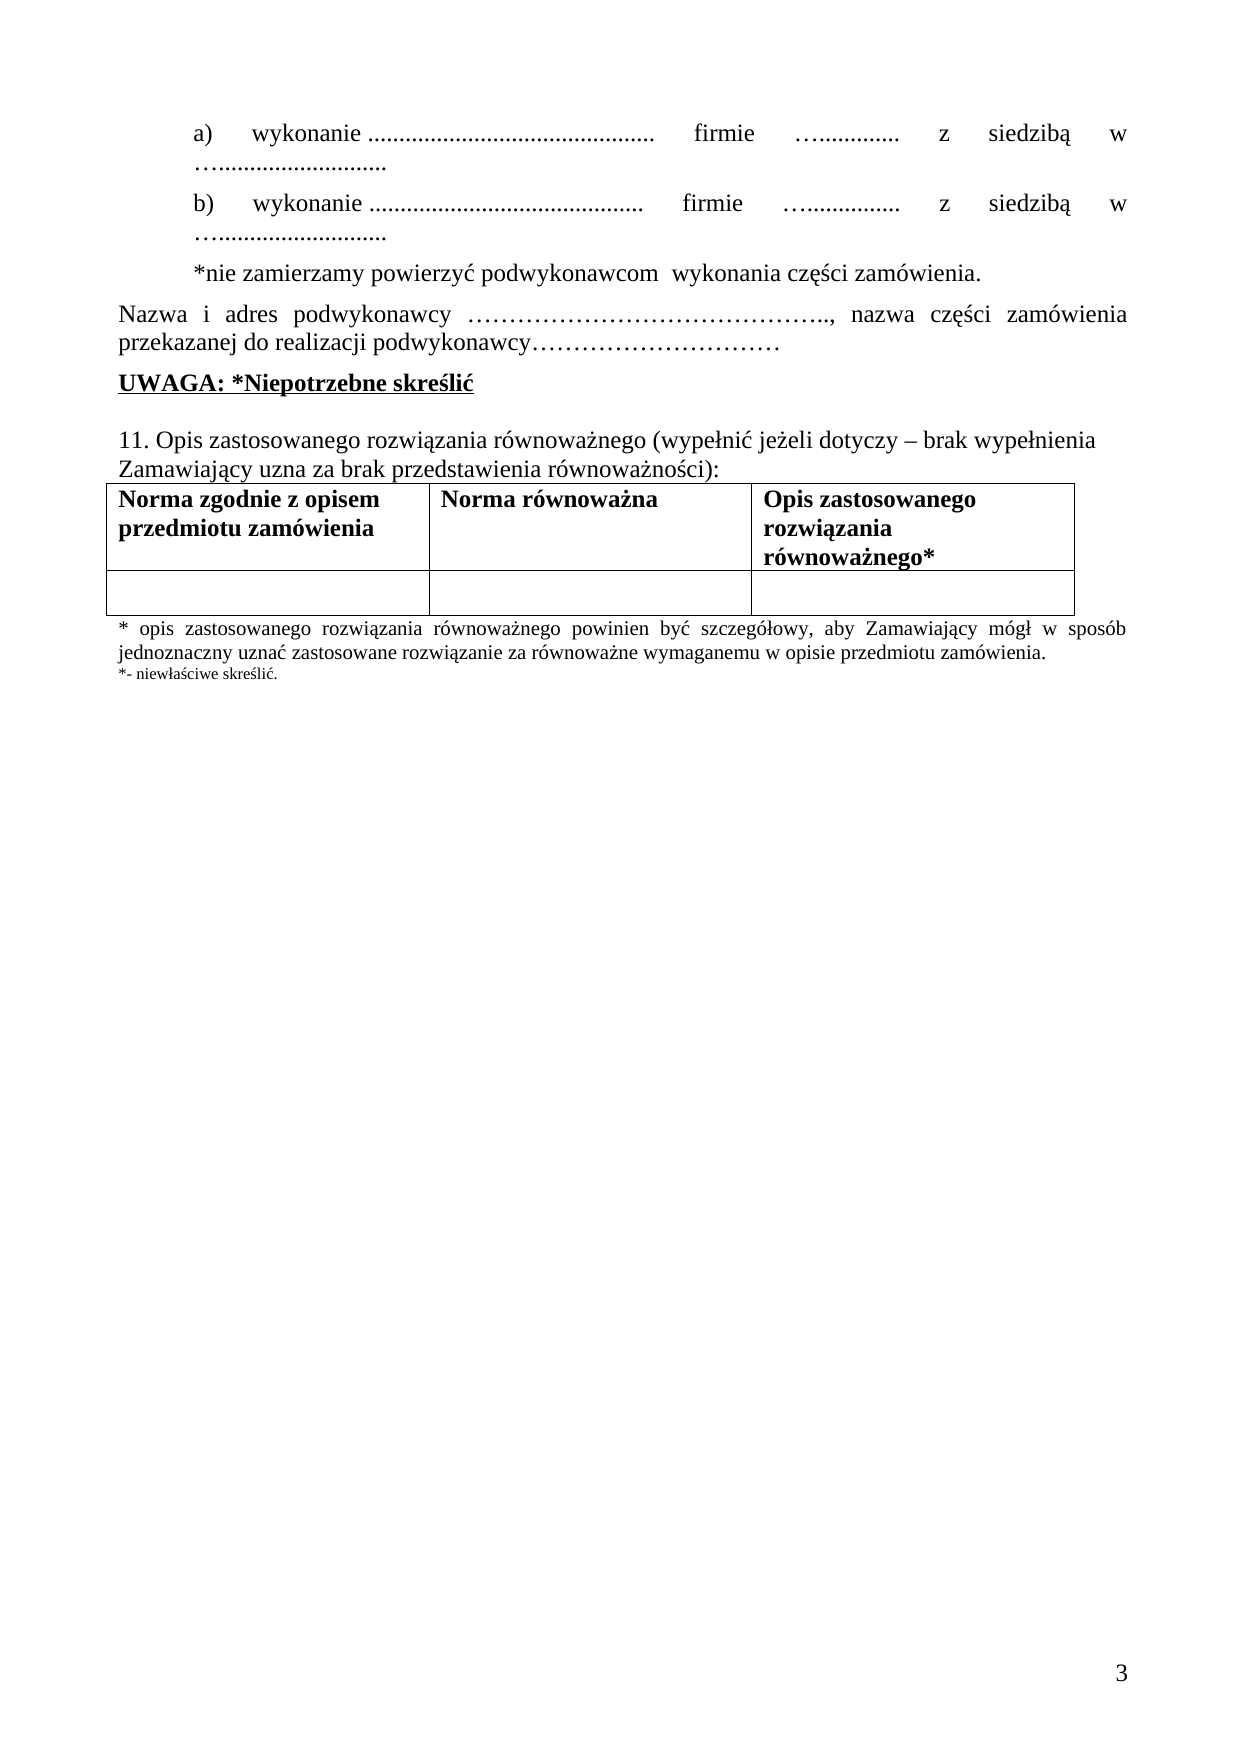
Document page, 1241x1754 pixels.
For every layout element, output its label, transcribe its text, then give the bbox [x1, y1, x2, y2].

text b) wykonanie ............................................ firmie …............... z siedzibą w …........................... [193, 188, 1128, 246]
text *nie zamierzamy powierzyć podwykonawcom wykonania części zamówienia. [193, 258, 1128, 287]
table_header Norma równoważna [430, 484, 751, 570]
table_header Norma zgodnie z opisem przedmiotu zamówienia [107, 484, 429, 570]
text a) wykonanie .............................................. firmie …............. z siedzibą w …........................... [193, 118, 1128, 176]
table_cell [430, 571, 751, 614]
text 11. Opis zastosowanego rozwiązania równoważnego (wypełnić jeżeli dotyczy – brak wypełnienia Zamawiający uzna za brak przedstawienia równoważności): [118, 426, 1128, 483]
text *- niewłaściwe skreślić. [118, 664, 1128, 683]
table_header Opis zastosowanego rozwiązania równoważnego* [752, 484, 1074, 570]
text Nazwa i adres podwykonawcy …………………………………….., nazwa części zamówienia przekazanej do realizacji podwykonawcy………………………… [118, 299, 1128, 356]
text UWAGA: *Niepotrzebne skreślić [118, 368, 1128, 397]
text * opis zastosowanego rozwiązania równoważnego powinien być szczegółowy, aby Zamawiający mógł w sposób jednoznaczny uznać zastosowane rozwiązanie za równoważne wymaganemu w opisie przedmiotu zamówienia. [118, 616, 1128, 664]
table_cell [107, 571, 429, 614]
table_cell [752, 571, 1074, 614]
